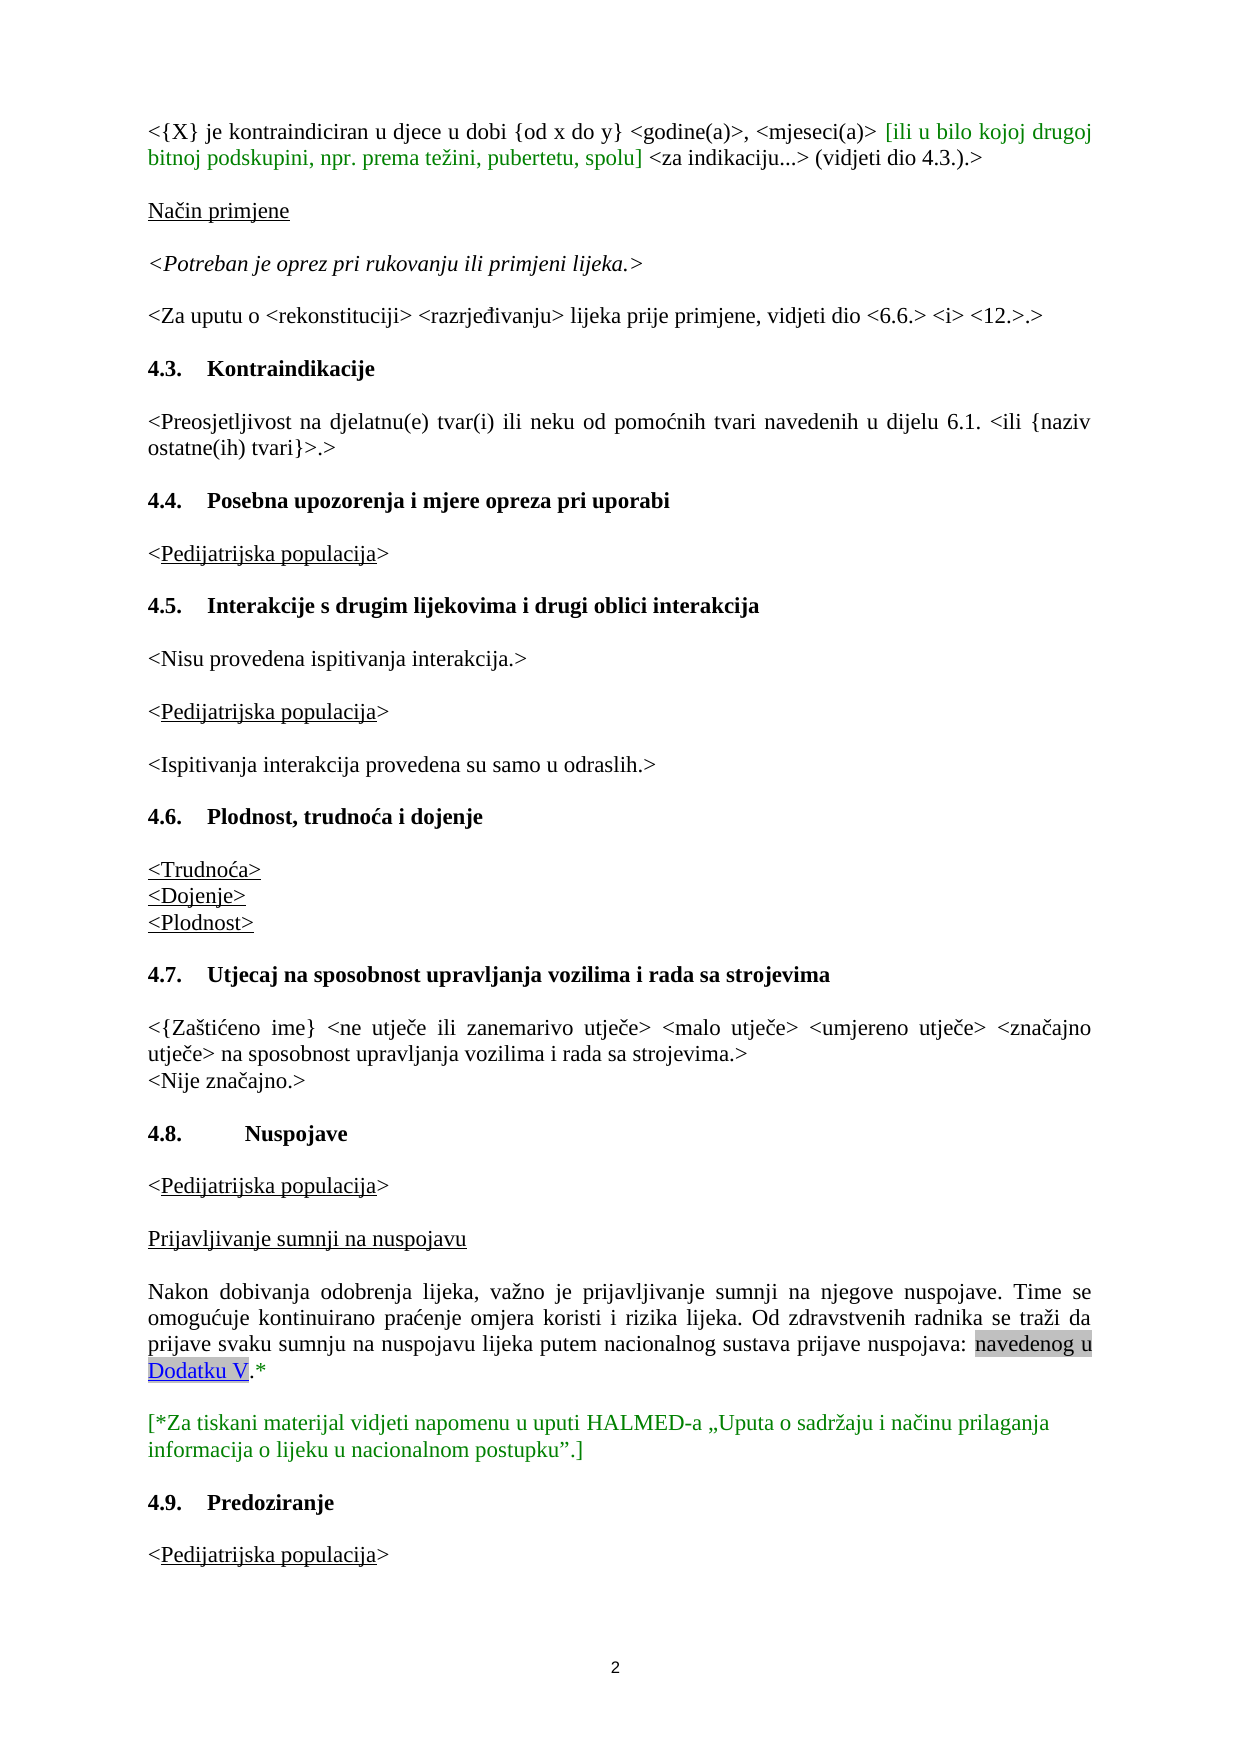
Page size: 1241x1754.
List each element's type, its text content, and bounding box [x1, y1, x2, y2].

text Prijavljivanje sumnji na nuspojavu [148, 1225, 1092, 1251]
text 4.6. Plodnost, trudnoća i dojenje [148, 803, 1092, 830]
text <Nisu provedena ispitivanja interakcija.> [148, 645, 1092, 672]
text <Trudnoća> [148, 856, 1092, 882]
text 4.3. Kontraindikacije [148, 355, 1092, 382]
text <Pedijatrijska populacija> [148, 698, 1092, 724]
text Nakon dobivanja odobrenja lijeka, važno je prijavljivanje sumnji na njegove nuspojave. Time se omogućuje kontinuirano praćenje omjera koristi i rizika lijeka. Od zdravstvenih radnika se traži da prijave svaku sumnju na nuspojavu lijeka putem nacionalnog sustava prijave nuspojava: navedenog u Dodatku V.* [148, 1278, 1092, 1383]
text <Preosjetljivost na djelatnu(e) tvar(i) ili neku od pomoćnih tvari navedenih u dijelu 6.1. <ili {naziv ostatne(ih) tvari}>.> [148, 408, 1092, 461]
text [*Za tiskani materijal vidjeti napomenu u uputi HALMED-a „Uputa o sadržaju i načinu prilaganja informacija o lijeku u nacionalnom postupku”.] [148, 1409, 1092, 1462]
text 4.5. Interakcije s drugim lijekovima i drugi oblici interakcija [148, 592, 1092, 619]
text <Ispitivanja interakcija provedena su samo u odraslih.> [148, 751, 1092, 777]
text <{X} je kontraindiciran u djece u dobi {od x do y} <godine(a)>, <mjeseci(a)> [ili u bilo kojoj drugoj bitnoj podskupini, npr. prema težini, pubertetu, spolu] <za indikaciju...> (vidjeti dio 4.3.).> [148, 118, 1092, 171]
text <Nije značajno.> [148, 1067, 1092, 1093]
text Način primjene [148, 197, 1092, 223]
text 4.7. Utjecaj na sposobnost upravljanja vozilima i rada sa strojevima [148, 961, 1092, 988]
text <Potreban je oprez pri rukovanju ili primjeni lijeka.> [148, 250, 1092, 276]
text <Plodnost> [148, 909, 1092, 935]
list Nuspojave [148, 1119, 1092, 1146]
text <Za uputu o <rekonstituciji> <razrjeđivanju> lijeka prije primjene, vidjeti dio <6.6.> <i> <12.>.> [148, 303, 1092, 329]
text 4.9. Predoziranje [148, 1488, 1092, 1515]
text <{Zaštićeno ime} <ne utječe ili zanemarivo utječe> <malo utječe> <umjereno utječe> <značajno utječe> na sposobnost upravljanja vozilima i rada sa strojevima.> [148, 1014, 1092, 1067]
text <Dojenje> [148, 882, 1092, 909]
text <Pedijatrijska populacija> [148, 1172, 1092, 1199]
text <Pedijatrijska populacija> [148, 540, 1092, 566]
text 4.4. Posebna upozorenja i mjere opreza pri uporabi [148, 487, 1092, 513]
text <Pedijatrijska populacija> [148, 1541, 1092, 1568]
